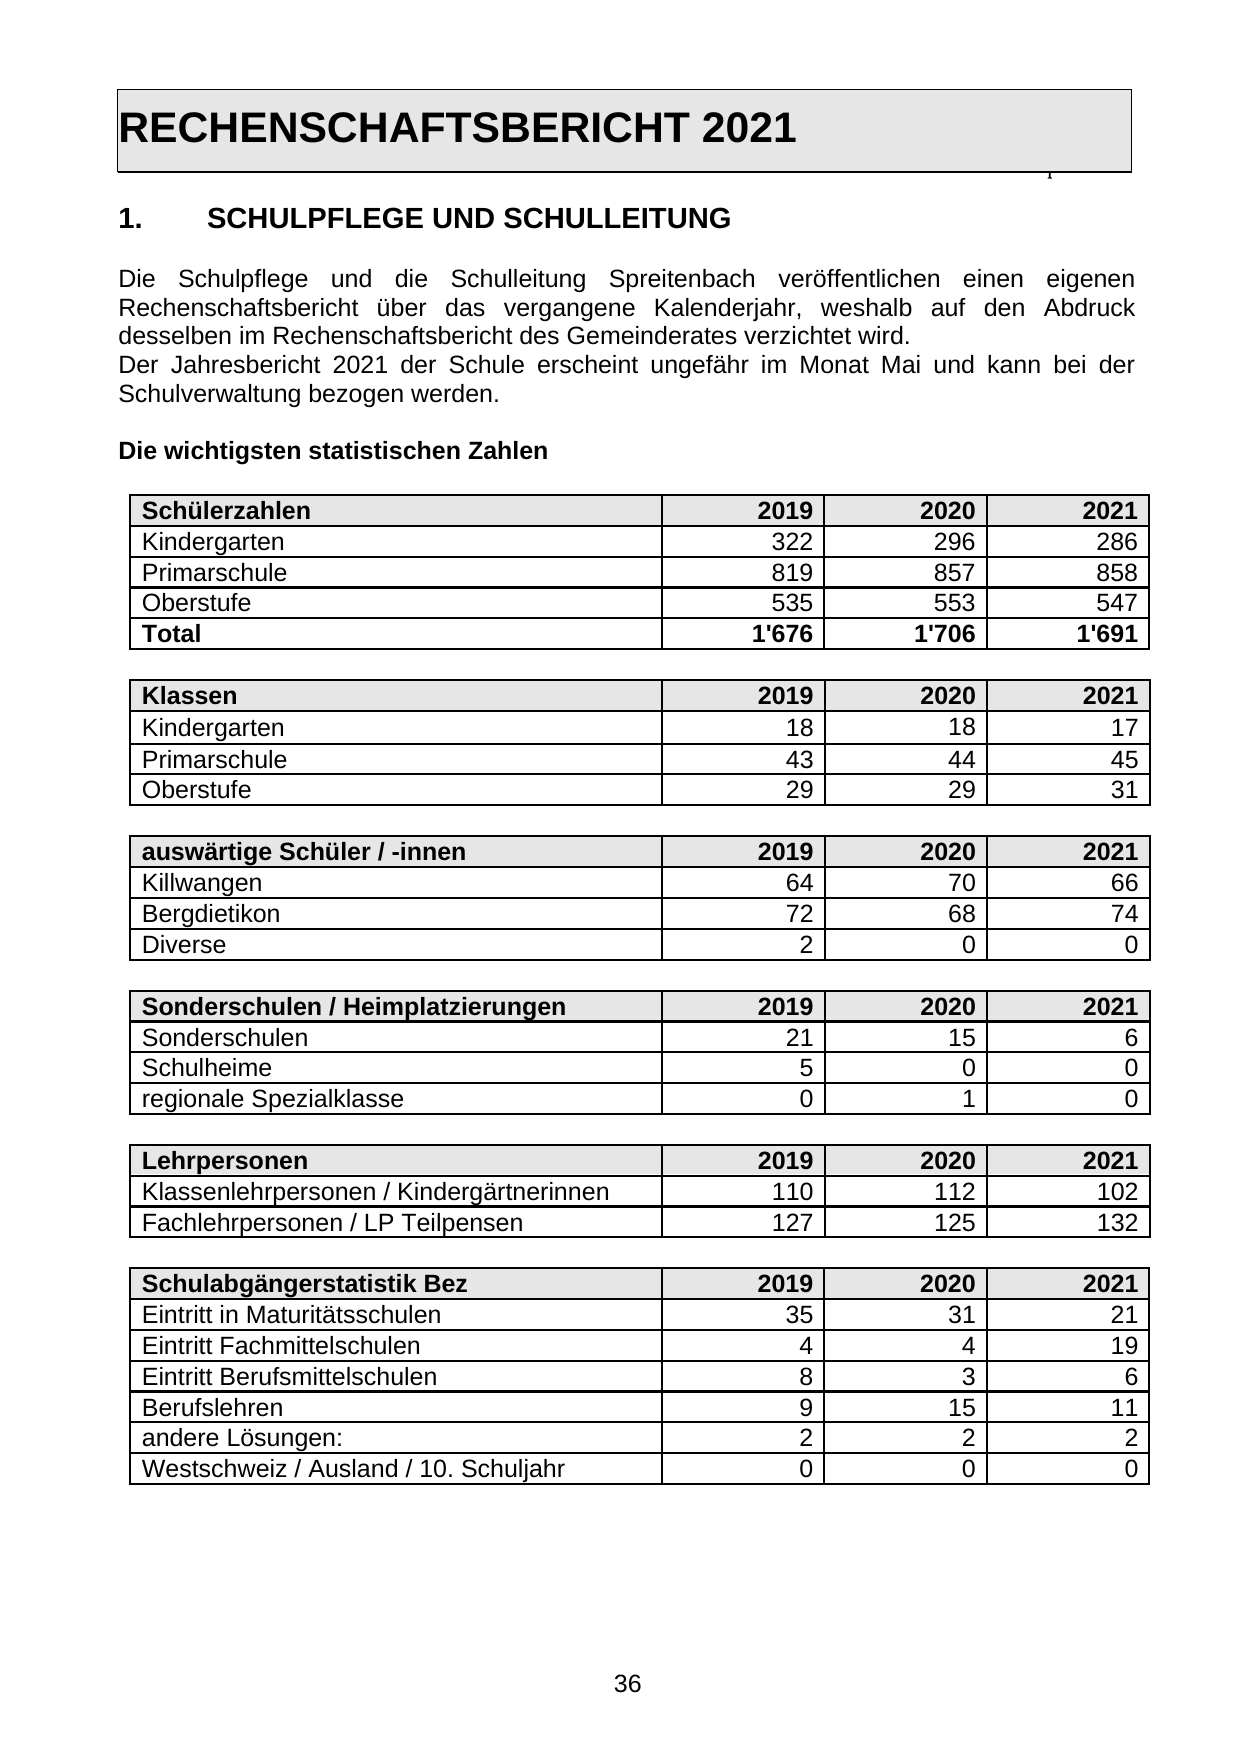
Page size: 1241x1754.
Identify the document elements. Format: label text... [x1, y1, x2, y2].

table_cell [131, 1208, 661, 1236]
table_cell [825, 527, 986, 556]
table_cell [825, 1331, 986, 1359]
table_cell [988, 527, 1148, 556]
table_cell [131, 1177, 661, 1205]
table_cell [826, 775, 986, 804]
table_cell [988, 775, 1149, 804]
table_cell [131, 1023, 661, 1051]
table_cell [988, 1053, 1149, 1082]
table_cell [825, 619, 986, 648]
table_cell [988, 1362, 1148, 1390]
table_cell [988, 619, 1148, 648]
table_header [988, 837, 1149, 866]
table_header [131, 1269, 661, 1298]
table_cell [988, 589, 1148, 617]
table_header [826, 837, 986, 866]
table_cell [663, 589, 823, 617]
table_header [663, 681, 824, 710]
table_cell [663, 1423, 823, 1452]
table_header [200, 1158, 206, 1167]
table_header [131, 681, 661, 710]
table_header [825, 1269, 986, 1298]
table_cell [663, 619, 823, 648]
text 1. Schulpflege und Schulleitung [118, 202, 1137, 235]
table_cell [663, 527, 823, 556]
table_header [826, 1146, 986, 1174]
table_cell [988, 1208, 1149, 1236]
text Der Jahresbericht 2021 der Schule erscheint ungefähr im Monat Mai und kann bei der Schulverwaltung bezogen werden. [118, 350, 1137, 408]
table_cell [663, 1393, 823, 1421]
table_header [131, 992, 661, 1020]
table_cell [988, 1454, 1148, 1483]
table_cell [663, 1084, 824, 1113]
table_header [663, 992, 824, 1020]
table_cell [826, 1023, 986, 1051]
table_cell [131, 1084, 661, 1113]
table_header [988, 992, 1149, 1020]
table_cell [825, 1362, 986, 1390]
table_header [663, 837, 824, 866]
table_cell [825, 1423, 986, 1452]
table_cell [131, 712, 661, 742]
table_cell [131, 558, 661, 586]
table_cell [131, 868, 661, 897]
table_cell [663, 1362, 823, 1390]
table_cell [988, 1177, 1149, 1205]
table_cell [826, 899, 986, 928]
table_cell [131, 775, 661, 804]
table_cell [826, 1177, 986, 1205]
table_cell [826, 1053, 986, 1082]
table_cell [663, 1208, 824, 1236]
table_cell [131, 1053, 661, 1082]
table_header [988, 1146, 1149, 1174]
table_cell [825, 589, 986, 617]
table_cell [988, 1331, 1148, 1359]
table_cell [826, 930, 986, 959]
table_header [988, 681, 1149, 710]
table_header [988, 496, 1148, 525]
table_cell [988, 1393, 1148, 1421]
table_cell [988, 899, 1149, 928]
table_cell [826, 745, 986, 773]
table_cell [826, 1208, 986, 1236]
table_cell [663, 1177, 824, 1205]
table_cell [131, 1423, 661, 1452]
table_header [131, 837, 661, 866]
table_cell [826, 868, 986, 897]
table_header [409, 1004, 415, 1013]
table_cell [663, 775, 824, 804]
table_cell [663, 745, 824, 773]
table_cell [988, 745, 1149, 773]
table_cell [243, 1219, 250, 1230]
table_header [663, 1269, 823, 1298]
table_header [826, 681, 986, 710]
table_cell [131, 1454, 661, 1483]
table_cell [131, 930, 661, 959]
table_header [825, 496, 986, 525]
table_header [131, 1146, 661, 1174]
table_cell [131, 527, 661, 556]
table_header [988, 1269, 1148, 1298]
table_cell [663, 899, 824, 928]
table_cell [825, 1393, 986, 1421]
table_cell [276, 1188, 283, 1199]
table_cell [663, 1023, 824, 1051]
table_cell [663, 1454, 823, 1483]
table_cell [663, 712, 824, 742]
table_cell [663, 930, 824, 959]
text Die wichtigsten statistischen Zahlen [118, 436, 1137, 465]
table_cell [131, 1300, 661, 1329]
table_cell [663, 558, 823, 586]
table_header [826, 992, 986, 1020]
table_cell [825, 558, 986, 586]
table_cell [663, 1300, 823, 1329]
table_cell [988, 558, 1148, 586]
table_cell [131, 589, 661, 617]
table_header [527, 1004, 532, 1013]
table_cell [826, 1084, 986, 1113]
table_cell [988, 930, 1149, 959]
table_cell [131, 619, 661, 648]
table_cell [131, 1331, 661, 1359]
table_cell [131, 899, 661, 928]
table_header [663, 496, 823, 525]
text Die Schulpflege und die Schulleitung Spreitenbach veröffentlichen einen eigenen Rechenschaftsbericht über das vergangene Kalenderjahr, weshalb auf den Abdruck desselben im Rechenschaftsbericht des Gemeinderates verzichtet wird. [118, 264, 1137, 350]
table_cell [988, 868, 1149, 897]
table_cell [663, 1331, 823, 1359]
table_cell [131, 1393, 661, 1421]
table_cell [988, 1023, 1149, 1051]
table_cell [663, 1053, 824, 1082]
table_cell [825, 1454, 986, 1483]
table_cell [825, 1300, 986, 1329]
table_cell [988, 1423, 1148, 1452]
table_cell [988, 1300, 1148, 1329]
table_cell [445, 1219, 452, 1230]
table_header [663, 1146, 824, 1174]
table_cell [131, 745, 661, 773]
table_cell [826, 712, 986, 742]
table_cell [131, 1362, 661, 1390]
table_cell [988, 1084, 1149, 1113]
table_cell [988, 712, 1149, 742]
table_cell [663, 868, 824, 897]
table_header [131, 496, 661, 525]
